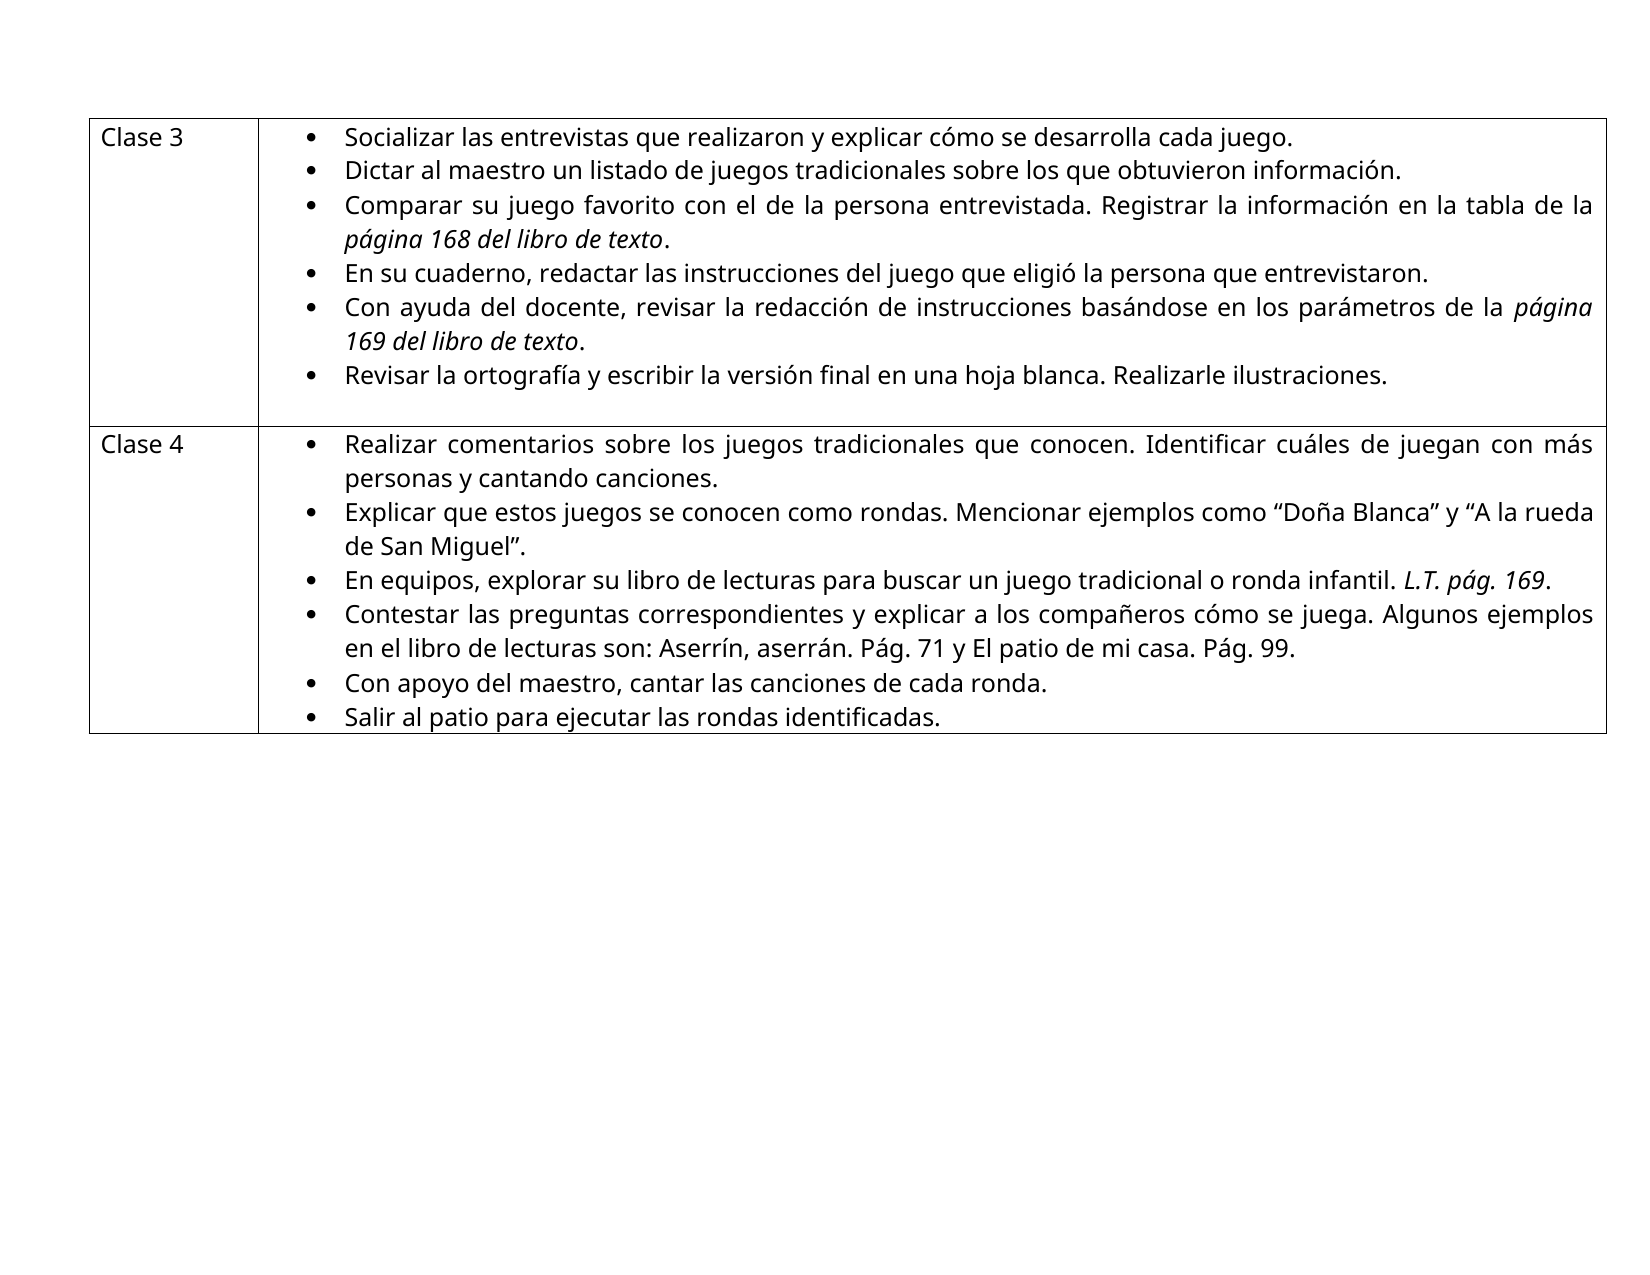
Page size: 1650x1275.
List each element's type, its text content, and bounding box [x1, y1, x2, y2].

table_cell Clase 4 [90, 427, 258, 733]
table_cell Socializar las entrevistas que realizaron y explicar cómo se desarrolla cada juego. Dictar al maestro un listado de juegos tradicionales sobre los que obtuvieron información. Comparar su juego favorito con el de la persona entrevistada. Registrar la información en la tabla de la página 168 del libro de texto. En su cuaderno, redactar las instrucciones del juego que eligió la persona que entrevistaron. Con ayuda del docente, revisar la redacción de instrucciones basándose en los parámetros de la página 169 del libro de texto. Revisar la ortografía y escribir la versión final en una hoja blanca. Realizarle ilustraciones. [259, 119, 1606, 426]
table_cell Clase 3 [90, 119, 258, 426]
table_cell Realizar comentarios sobre los juegos tradicionales que conocen. Identificar cuáles de juegan con más personas y cantando canciones. Explicar que estos juegos se conocen como rondas. Mencionar ejemplos como “Doña Blanca” y “A la rueda de San Miguel”. En equipos, explorar su libro de lecturas para buscar un juego tradicional o ronda infantil. L.T. pág. 169. Contestar las preguntas correspondientes y explicar a los compañeros cómo se juega. Algunos ejemplos en el libro de lecturas son: Aserrín, aserrán. Pág. 71 y El patio de mi casa. Pág. 99. Con apoyo del maestro, cantar las canciones de cada ronda. Salir al patio para ejecutar las rondas identificadas. [259, 427, 1606, 733]
